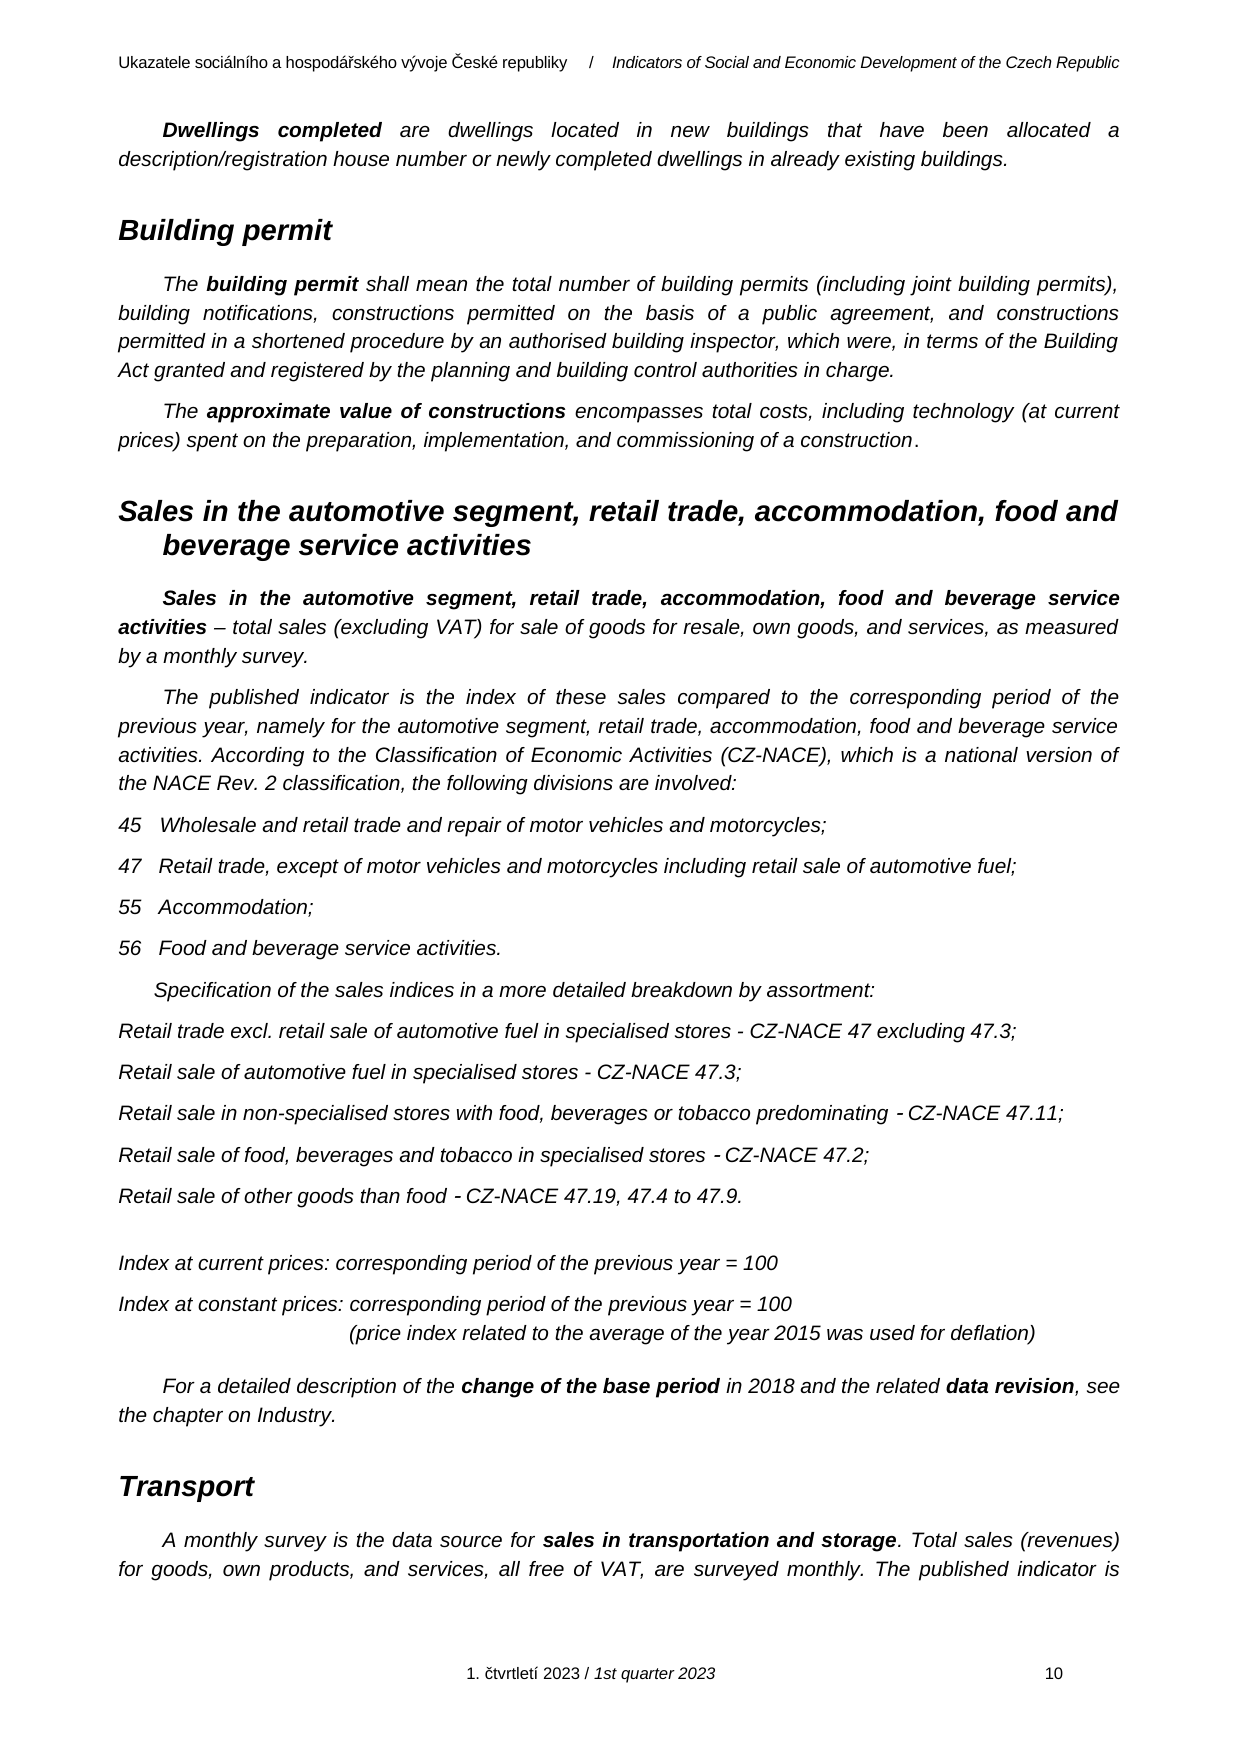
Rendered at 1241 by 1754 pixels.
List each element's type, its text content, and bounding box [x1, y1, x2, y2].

subtitle 45 Wholesale and retail trade and repair of motor vehicles and motorcycles; [118, 812, 1122, 836]
text Index at constant prices: corresponding period of the previous year = 100 [118, 1292, 1122, 1316]
text Specification of the sales indices in a more detailed breakdown by assortment: [118, 977, 1122, 1001]
text For a detailed description of the change of the base period in 2018 and the related data revision, see the chapter on Industry. [118, 1374, 1122, 1427]
text Sales in the automotive segment, retail trade, accommodation, food and beverage service activities – total sales (excluding VAT) for sale of goods for resale, own goods, and services, as measured by a monthly survey. [118, 586, 1122, 668]
text The published indicator is the index of these sales compared to the corresponding period of the previous year, namely for the automotive segment, retail trade, accommodation, food and beverage service activities. According to the Classification of Economic Activities (CZ-NACE), which is a national version of the NACE Rev. 2 classification, the following divisions are involved: [118, 685, 1122, 795]
text The building permit shall mean the total number of building permits (including joint building permits), building notifications, constructions permitted on the basis of a public agreement, and constructions permitted in a shortened procedure by an authorised building inspector, which were, in terms of the Building Act granted and registered by the planning and building control authorities in charge. [118, 272, 1122, 382]
subtitle 55 Accommodation; [118, 895, 1122, 919]
text Sales in the automotive segment, retail trade, accommodation, food and beverage service activities [118, 494, 1122, 561]
text Index at current prices: corresponding period of the previous year = 100 [118, 1250, 1122, 1274]
text Retail sale of other goods than food CZ-NACE 47.19, 47.4 to 47.9. [118, 1184, 1122, 1208]
subtitle Retail sale of food, beverages and tobacco in specialised stores CZ-NACE 47.2; [118, 1143, 1122, 1167]
text 47 Retail trade, except of motor vehicles and motorcycles including retail sale of automotive fuel; [118, 854, 1122, 878]
text Retail sale in non-specialised stores with food, beverages or tobacco predominating CZ-NACE 47.11; [118, 1101, 1122, 1125]
subtitle Retail trade excl. retail sale of automotive fuel in specialised stores - CZ-NACE 47 excluding 47.3; [118, 1019, 1122, 1043]
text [118, 1528, 1122, 1580]
text The approximate value of constructions encompasses total costs, including technology (at current prices) spent on the preparation, implementation, and commissioning of a construction. [118, 399, 1122, 452]
text (price index related to the average of the year 2015 was used for deflation) [118, 1320, 1122, 1344]
text Dwellings completed are dwellings located in new buildings that have been allocated a description/registration house number or newly completed dwellings in already existing buildings. [118, 118, 1122, 171]
text Building permit [118, 213, 1122, 247]
text Transport [118, 1469, 1122, 1503]
subtitle Retail sale of automotive fuel in specialised stores - CZ-NACE 47.3; [118, 1060, 1122, 1084]
text 56 Food and beverage service activities. [118, 936, 1122, 960]
